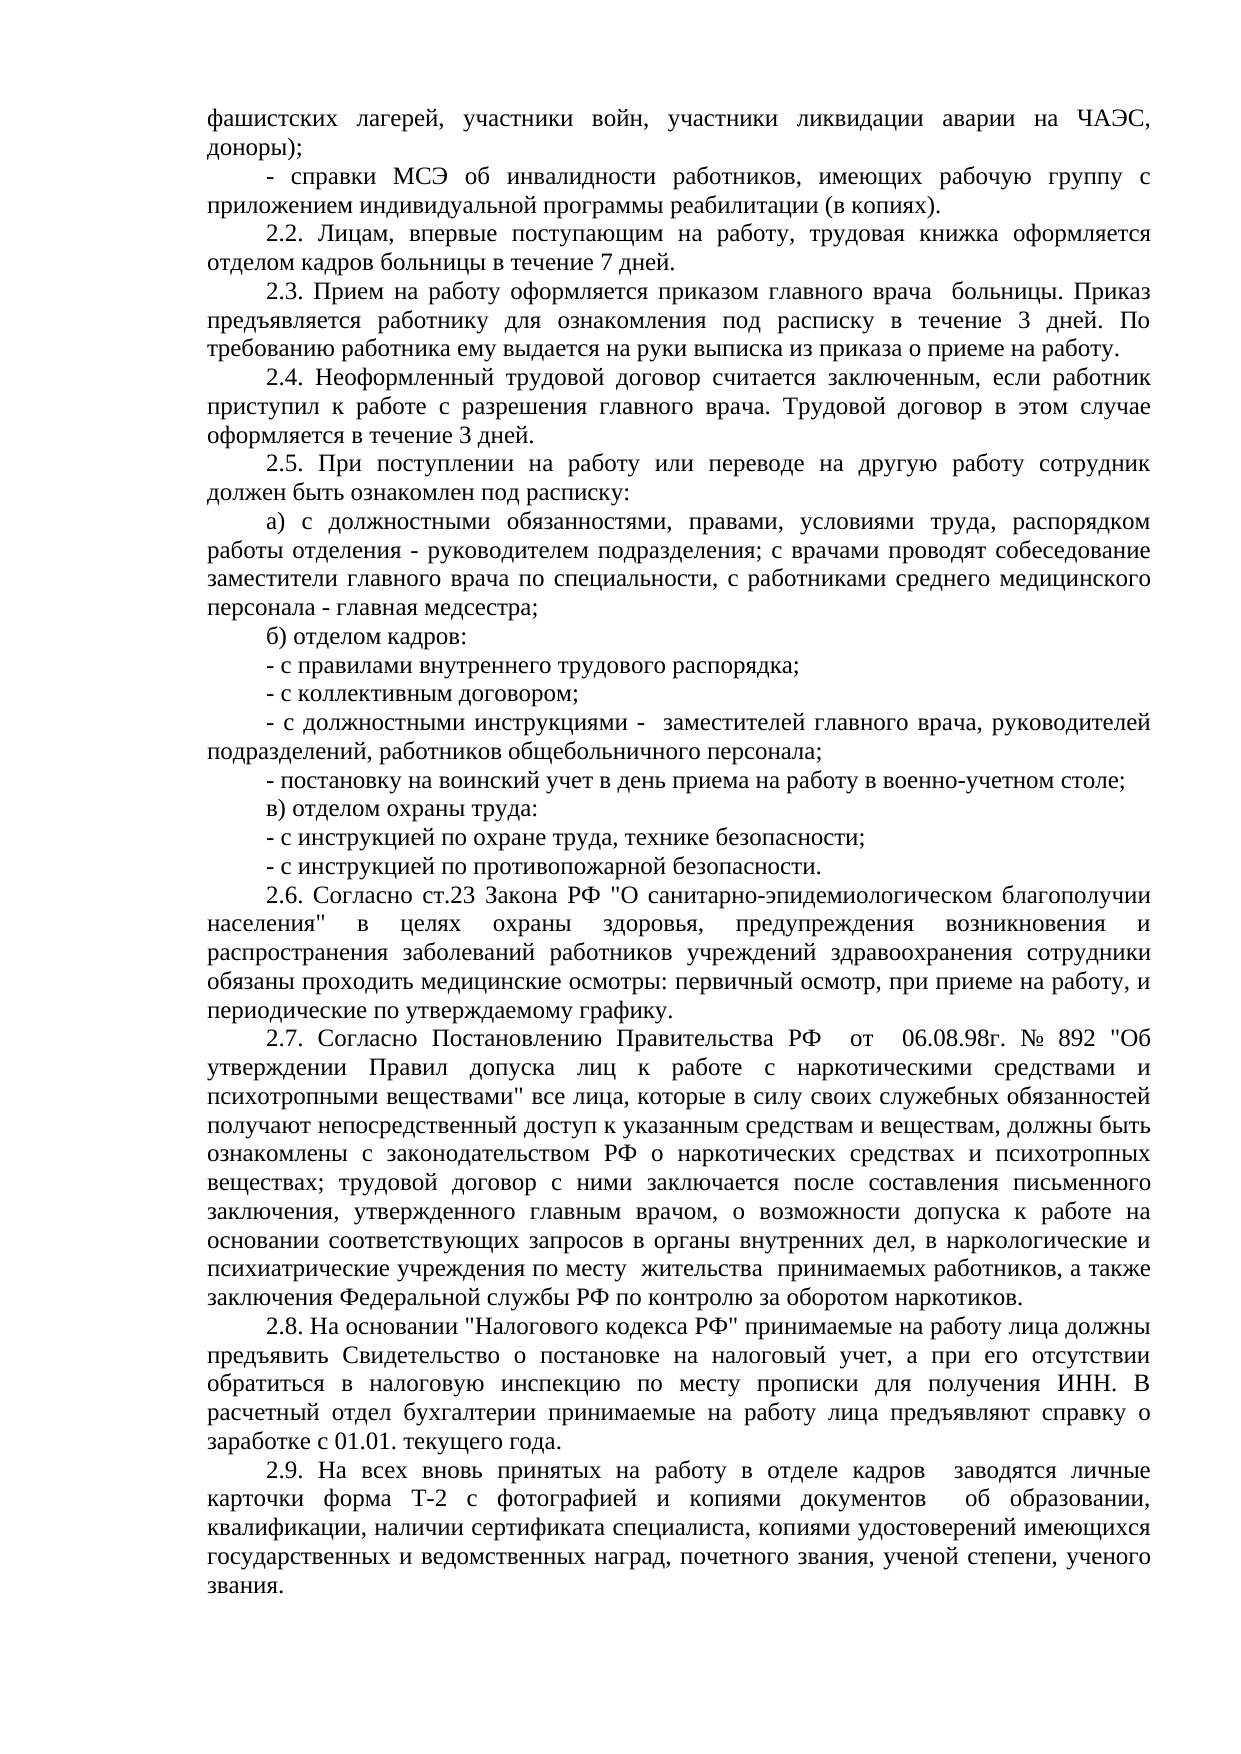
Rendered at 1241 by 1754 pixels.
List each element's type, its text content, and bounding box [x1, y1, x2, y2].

text 2.5. При поступлении на работу или переводе на другую работу сотрудник должен быть ознакомлен под расписку: [207, 448, 1152, 506]
text - с инструкцией по противопожарной безопасности. [207, 851, 1152, 880]
text 2.7. Согласно Постановлению Правительства РФ от 06.08.98г. № 892 "Об утверждении Правил допуска лиц к работе с наркотическими средствами и психотропными веществами" все лица, которые в силу своих служебных обязанностей получают непосредственный доступ к указанным средствам и веществам, должны быть ознакомлены с законодательством РФ о наркотических средствах и психотропных веществах; трудовой договор с ними заключается после составления письменного заключения, утвержденного главным врачом, о возможности допуска к работе на основании соответствующих запросов в органы внутренних дел, в наркологические и психиатрические учреждения по месту жительства принимаемых работников, а также заключения Федеральной службы РФ по контролю за оборотом наркотиков. [207, 1023, 1152, 1311]
text - с должностными инструкциями - заместителей главного врача, руководителей подразделений, работников общебольничного персонала; [207, 707, 1152, 765]
text - с правилами внутреннего трудового распорядка; [207, 650, 1152, 678]
text 2.4. Неоформленный трудовой договор считается заключенным, если работник приступил к работе с разрешения главного врача. Трудовой договор в этом случае оформляется в течение 3 дней. [207, 362, 1152, 448]
text 2.3. Прием на работу оформляется приказом главного врача больницы. Приказ предъявляется работнику для ознакомления под расписку в течение 3 дней. По требованию работника ему выдается на руки выписка из приказа о приеме на работу. [207, 276, 1152, 362]
text 2.2. Лицам, впервые поступающим на работу, трудовая книжка оформляется отделом кадров больницы в течение 7 дней. [207, 218, 1152, 276]
text - постановку на воинский учет в день приема на работу в военно-учетном столе; [207, 765, 1152, 793]
text - с коллективным договором; [207, 678, 1152, 707]
text а) с должностными обязанностями, правами, условиями труда, распорядком работы отделения - руководителем подразделения; с врачами проводят собеседование заместители главного врача по специальности, с работниками среднего медицинского персонала - главная медсестра; [207, 506, 1152, 621]
text б) отделом кадров: [207, 621, 1152, 650]
text в) отделом охраны труда: [207, 793, 1152, 822]
text - справки МСЭ об инвалидности работников, имеющих рабочую группу с приложением индивидуальной программы реабилитации (в копиях). [207, 161, 1152, 218]
text - с инструкцией по охране труда, технике безопасности; [207, 822, 1152, 851]
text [207, 103, 1152, 161]
text 2.8. На основании "Налогового кодекса РФ" принимаемые на работу лица должны предъявить Свидетельство о постановке на налоговый учет, а при его отсутствии обратиться в налоговую инспекцию по месту прописки для получения ИНН. В расчетный отдел бухгалтерии принимаемые на работу лица предъявляют справку о заработке с 01.01. текущего года. [207, 1311, 1152, 1455]
text 2.6. Согласно ст.23 Закона РФ "О санитарно-эпидемиологическом благополучии населения" в целях охраны здоровья, предупреждения возникновения и распространения заболеваний работников учреждений здравоохранения сотрудники обязаны проходить медицинские осмотры: первичный осмотр, при приеме на работу, и периодические по утверждаемому графику. [207, 880, 1152, 1023]
text 2.9. На всех вновь принятых на работу в отделе кадров заводятся личные карточки форма Т-2 с фотографией и копиями документов об образовании, квалификации, наличии сертификата специалиста, копиями удостоверений имеющихся государственных и ведомственных наград, почетного звания, ученой степени, ученого звания. [207, 1455, 1152, 1598]
